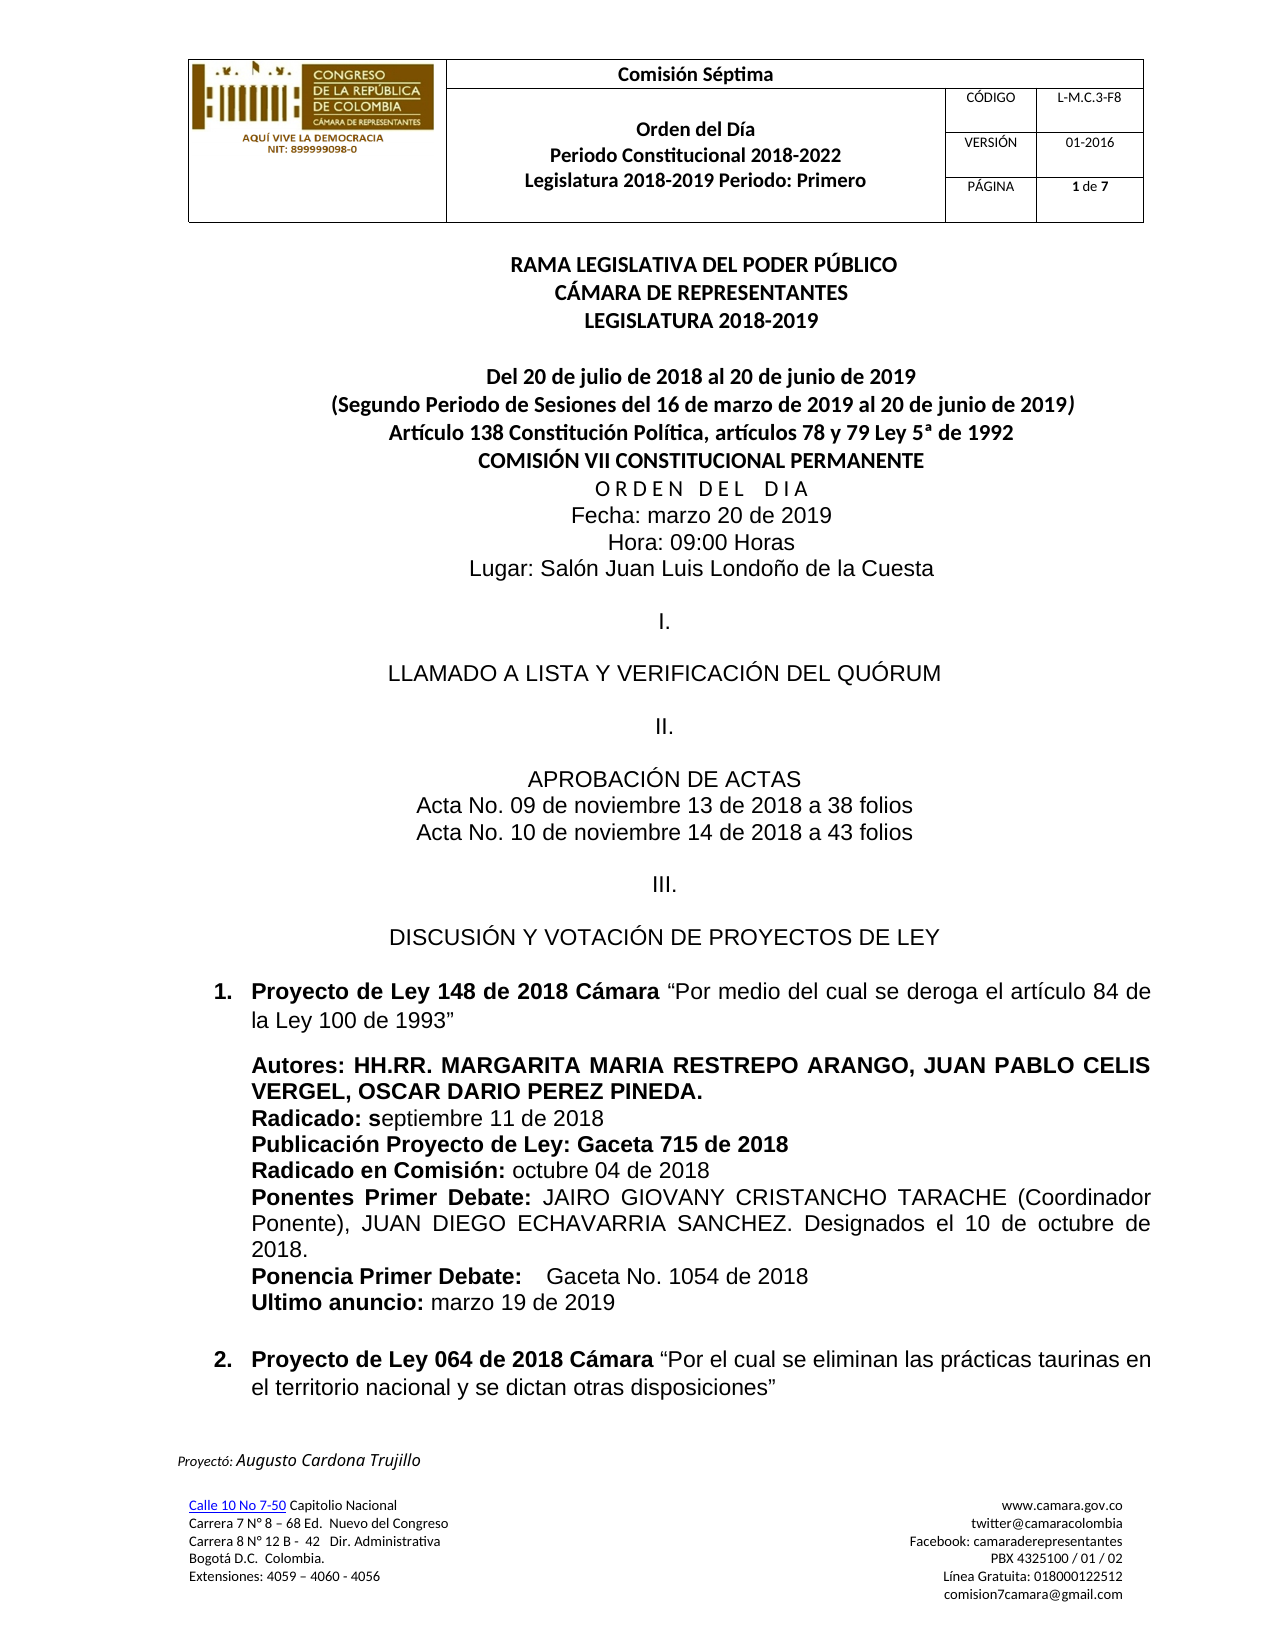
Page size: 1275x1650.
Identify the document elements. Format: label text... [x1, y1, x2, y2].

text Ponentes Primer Debate: JAIRO GIOVANY CRISTANCHO TARACHE (Coordinador Ponente), JUAN DIEGO ECHAVARRIA SANCHEZ. Designados el 10 de octubre de 2018. [251, 1183, 1152, 1263]
text Publicación Proyecto de Ley: Gaceta 715 de 2018 [251, 1131, 1152, 1157]
picture [191, 60, 435, 156]
text Artículo 138 Constitución Política, artículos 78 y 79 Ley 5ª de 1992 [251, 418, 1152, 446]
list Ultimo anuncio: marzo 19 de 2019 [251, 1289, 1152, 1315]
list Proyecto de Ley 148 de 2018 Cámara “Por medio del cual se deroga el artículo 84 de la Ley 100 de 1993” [213, 978, 1152, 1033]
text DISCUSIÓN Y VOTACIÓN DE PROYECTOS DE LEY [177, 924, 1152, 950]
text Ponencia Primer Debate: Gaceta No. 1054 de 2018 [251, 1263, 1152, 1289]
text COMISIÓN VII CONSTITUCIONAL PERMANENTE [251, 446, 1152, 474]
text Hora: 09:00 Horas [251, 528, 1152, 555]
text Del 20 de julio de 2018 al 20 de junio de 2019 [251, 362, 1152, 390]
text Radicado: septiembre 11 de 2018 [251, 1104, 1152, 1131]
text LLAMADO A LISTA Y VERIFICACIÓN DEL QUÓRUM [177, 660, 1152, 687]
list Proyecto de Ley 064 de 2018 Cámara “Por el cual se eliminan las prácticas taurinas en el territorio nacional y se dictan otras disposiciones” [213, 1346, 1152, 1401]
text Fecha: marzo 20 de 2019 [251, 502, 1152, 528]
text I. [177, 608, 1152, 634]
text III. [177, 871, 1152, 897]
text Autores: HH.RR. MARGARITA MARIA RESTREPO ARANGO, JUAN PABLO CELIS VERGEL, OSCAR DARIO PEREZ PINEDA. [251, 1052, 1152, 1104]
text (Segundo Periodo de Sesiones del 16 de marzo de 2019 al 20 de junio de 2019) [251, 390, 1152, 418]
text Radicado en Comisión: octubre 04 de 2018 [251, 1157, 1152, 1183]
text APROBACIÓN DE ACTAS [177, 766, 1152, 792]
text CÁMARA DE REPRESENTANTES [251, 278, 1152, 306]
text Lugar: Salón Juan Luis Londoño de la Cuesta [251, 555, 1152, 581]
text II. [177, 713, 1152, 739]
text Acta No. 09 de noviembre 13 de 2018 a 38 folios [177, 792, 1152, 818]
text LEGISLATURA 2018-2019 [251, 306, 1152, 334]
text O R D E N D E L D I A [251, 474, 1152, 502]
text Acta No. 10 de noviembre 14 de 2018 a 43 folios [177, 818, 1152, 845]
text RAMA LEGISLATIVA DEL PODER PÚBLICO [251, 250, 1152, 278]
